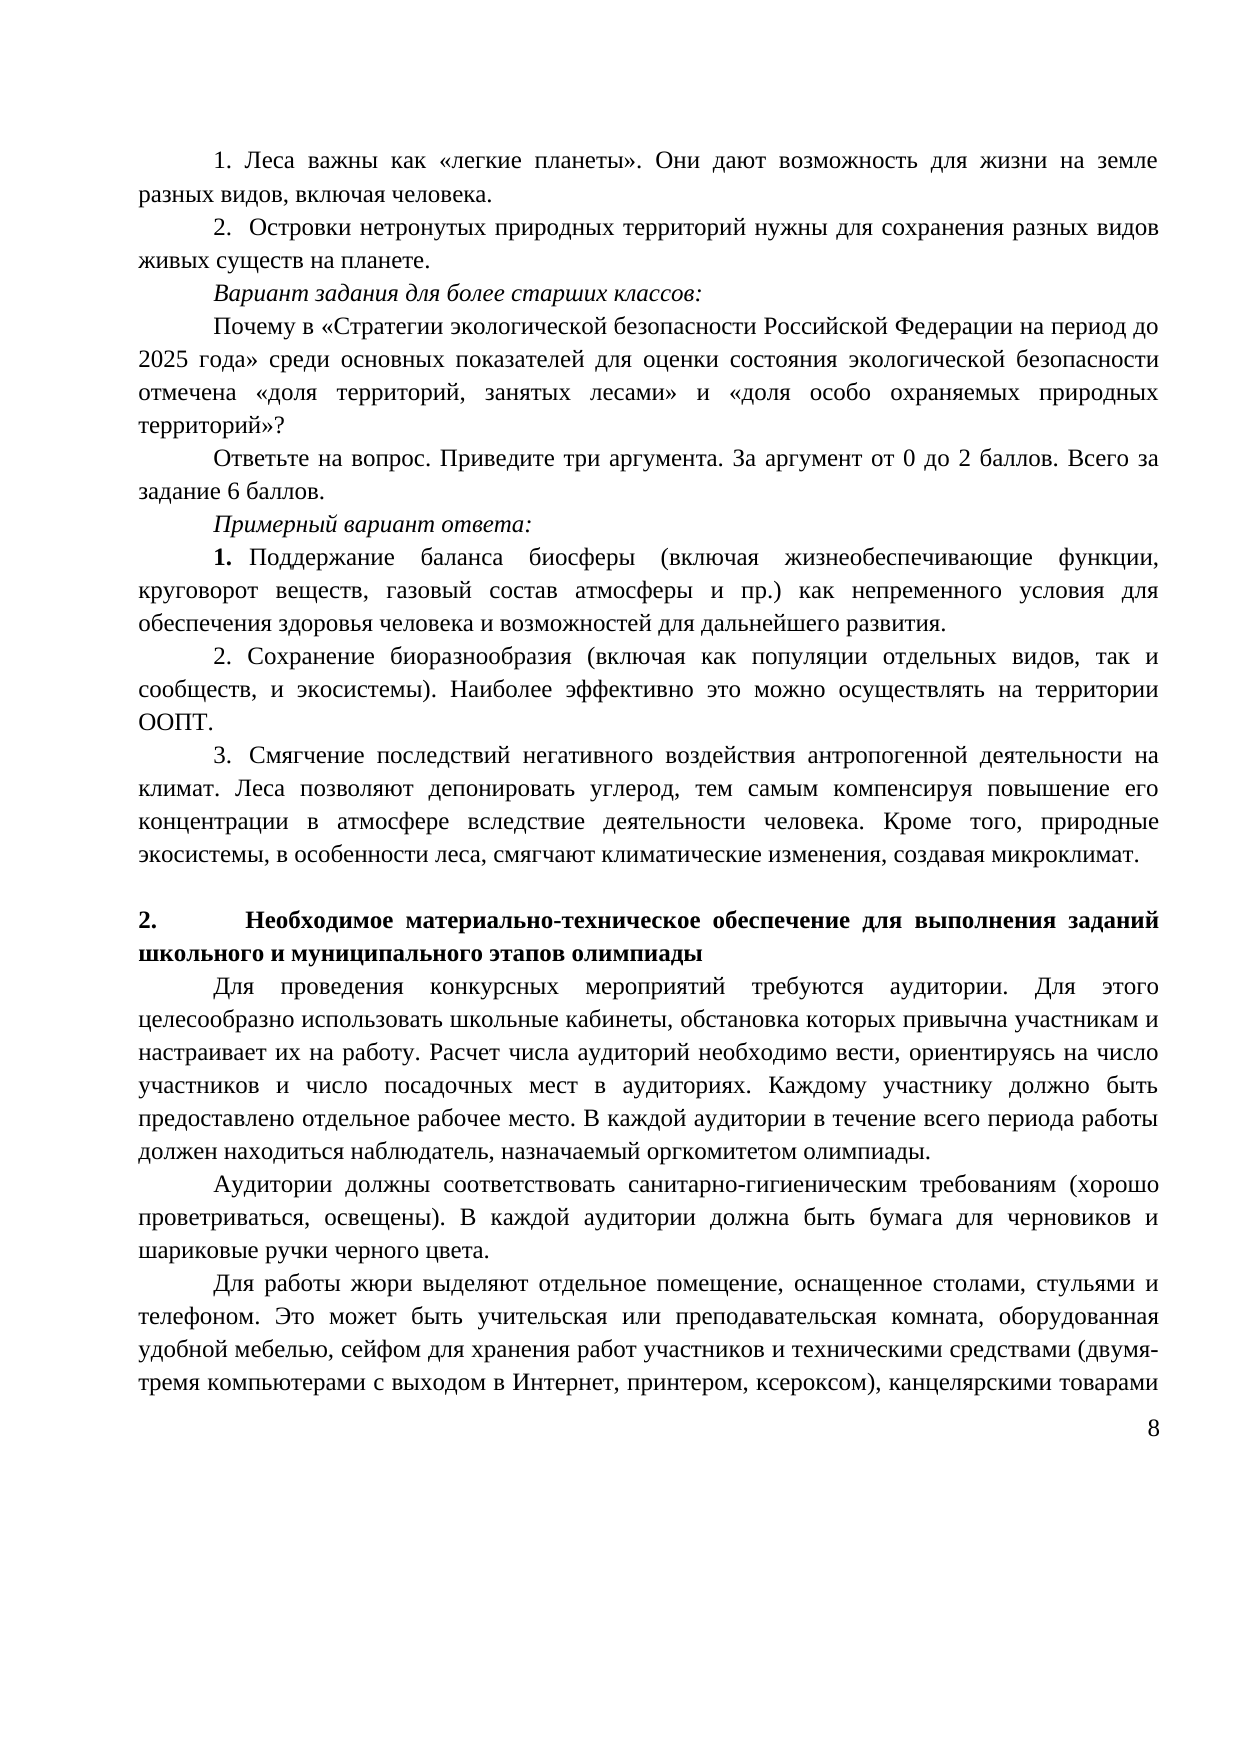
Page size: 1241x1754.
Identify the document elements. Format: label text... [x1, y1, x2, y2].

text Вариант задания для более старших классов: [138, 278, 1160, 306]
text Для проведения конкурсных мероприятий требуются аудитории. Для этого целесообразно использовать школьные кабинеты, обстановка которых привычна участникам и настраивает их на работу. Расчет числа аудиторий необходимо вести, ориентируясь на число участников и число посадочных мест в аудиториях. Каждому участнику должно быть предоставлено отдельное рабочее место. В каждой аудитории в течение всего периода работы должен находиться наблюдатель, назначаемый оргкомитетом олимпиады. [138, 971, 1160, 1165]
list Поддержание баланса биосферы (включая жизнеобеспечивающие функции, круговорот веществ, газовый состав атмосферы и пр.) как непременного условия для обеспечения здоровья человека и возможностей для дальнейшего развития. [138, 542, 1160, 637]
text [138, 1268, 1160, 1396]
list Необходимое материально-техническое обеспечение для выполнения заданий школьного и муниципального этапов олимпиады [138, 905, 1160, 967]
text 1. Леса важны как «легкие планеты». Они дают возможность для жизни на земле разных видов, включая человека. [138, 146, 1160, 207]
list Смягчение последствий негативного воздействия антропогенной деятельности на климат. Леса позволяют депонировать углерод, тем самым компенсируя повышение его концентрации в атмосфере вследствие деятельности человека. Кроме того, природные экосистемы, в особенности леса, смягчают климатические изменения, создавая микроклимат. [138, 740, 1160, 868]
text Примерный вариант ответа: [138, 509, 1160, 538]
text Почему в «Стратегии экологической безопасности Российской Федерации на период до 2025 года» среди основных показателей для оценки состояния экологической безопасности отмечена «доля территорий, занятых лесами» и «доля особо охраняемых природных территорий»? [138, 311, 1160, 438]
text 2. Сохранение биоразнообразия (включая как популяции отдельных видов, так и сообществ, и экосистемы). Наиболее эффективно это можно осуществлять на территории ООПТ. [138, 641, 1160, 736]
text Аудитории должны соответствовать санитарно-гигиеническим требованиям (хорошо проветриваться, освещены). В каждой аудитории должна быть бумага для черновиков и шариковые ручки черного цвета. [138, 1169, 1160, 1264]
list Островки нетронутых природных территорий нужны для сохранения разных видов живых существ на планете. [138, 212, 1160, 273]
text Ответьте на вопрос. Приведите три аргумента. За аргумент от 0 до 2 баллов. Всего за задание 6 баллов. [138, 443, 1160, 504]
